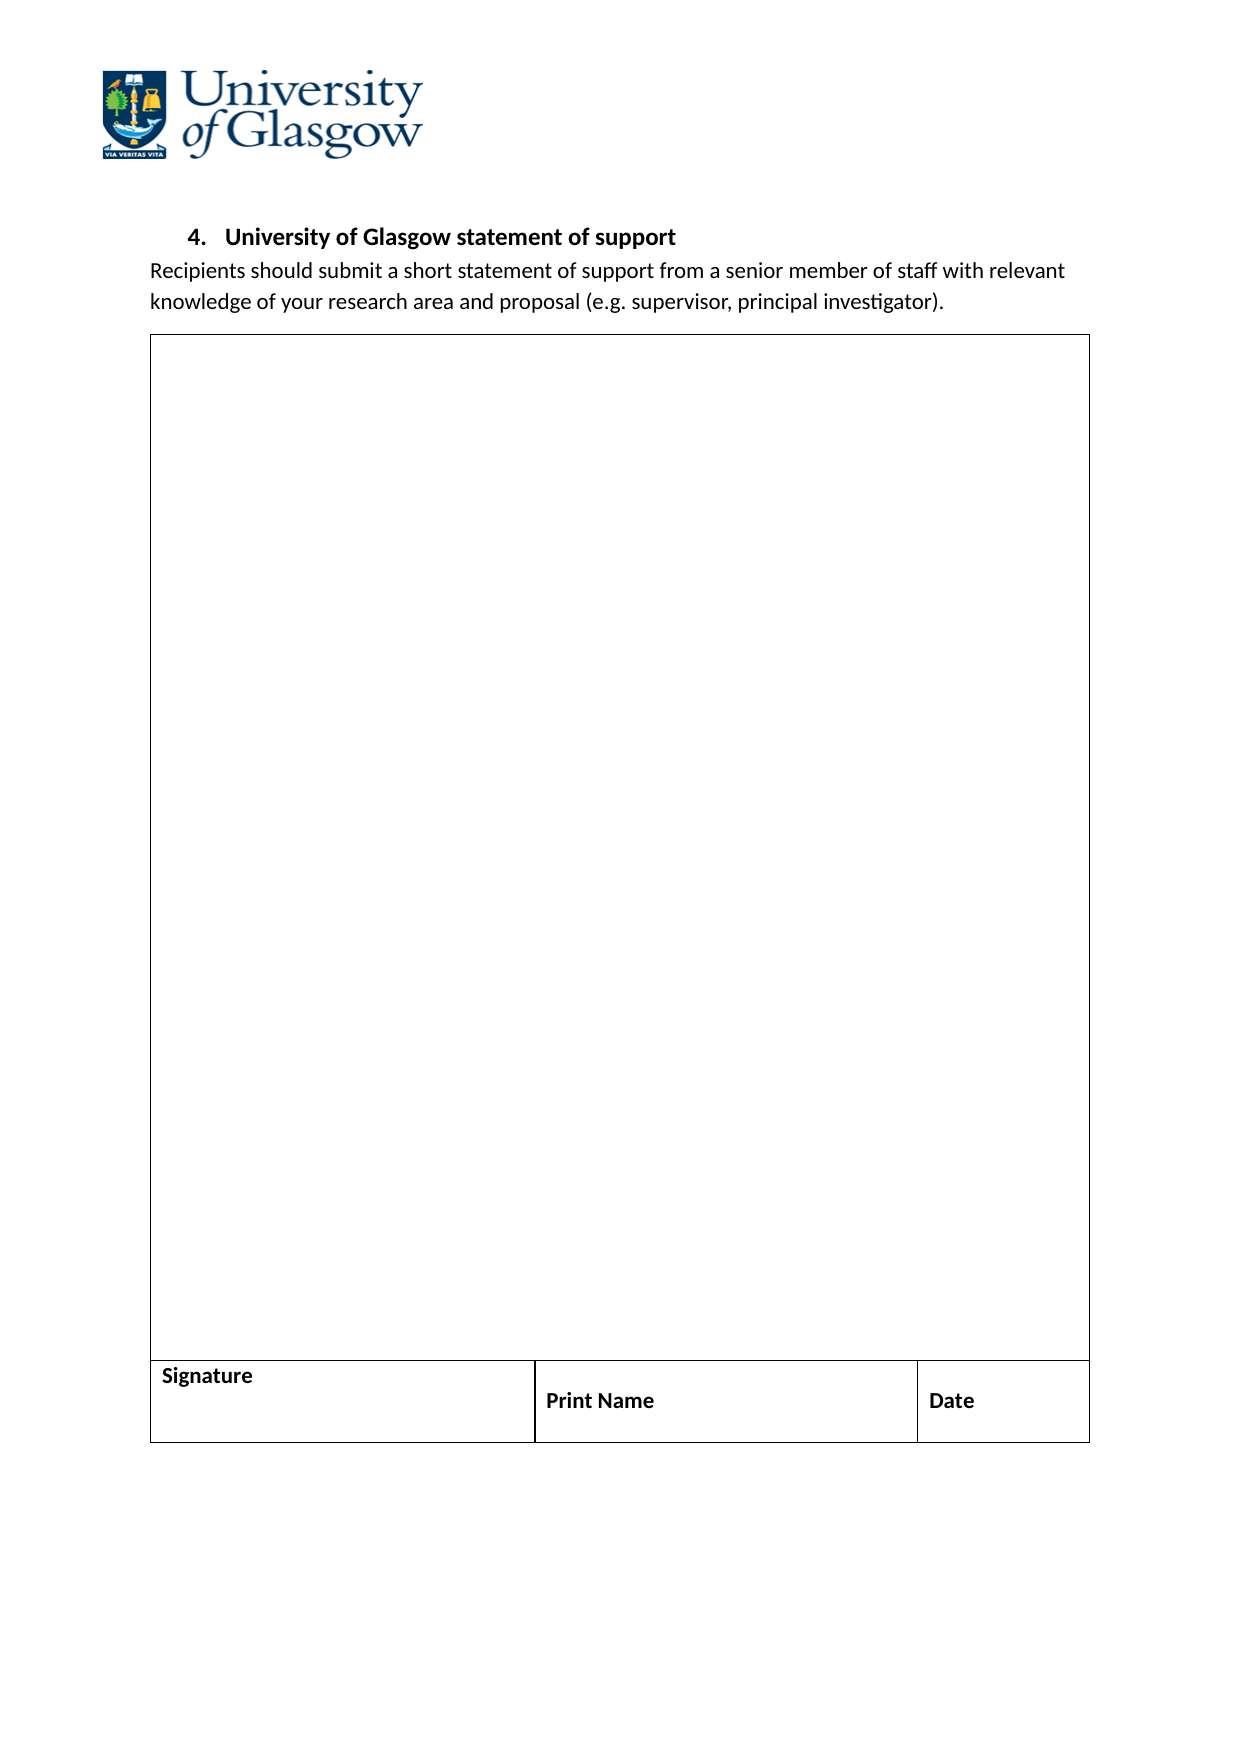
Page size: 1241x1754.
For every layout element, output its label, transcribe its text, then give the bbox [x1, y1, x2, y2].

table_cell Print Name [536, 1361, 917, 1442]
table_header [151, 335, 1089, 1360]
table_cell Date [918, 1361, 1089, 1442]
table_cell Signature [151, 1361, 534, 1442]
text Recipients should submit a short statement of support from a senior member of staff with relevant knowledge of your research area and proposal (e.g. supervisor, principal investigator). [150, 257, 1090, 315]
picture [102, 70, 423, 159]
list University of Glasgow statement of support [187, 222, 1090, 252]
